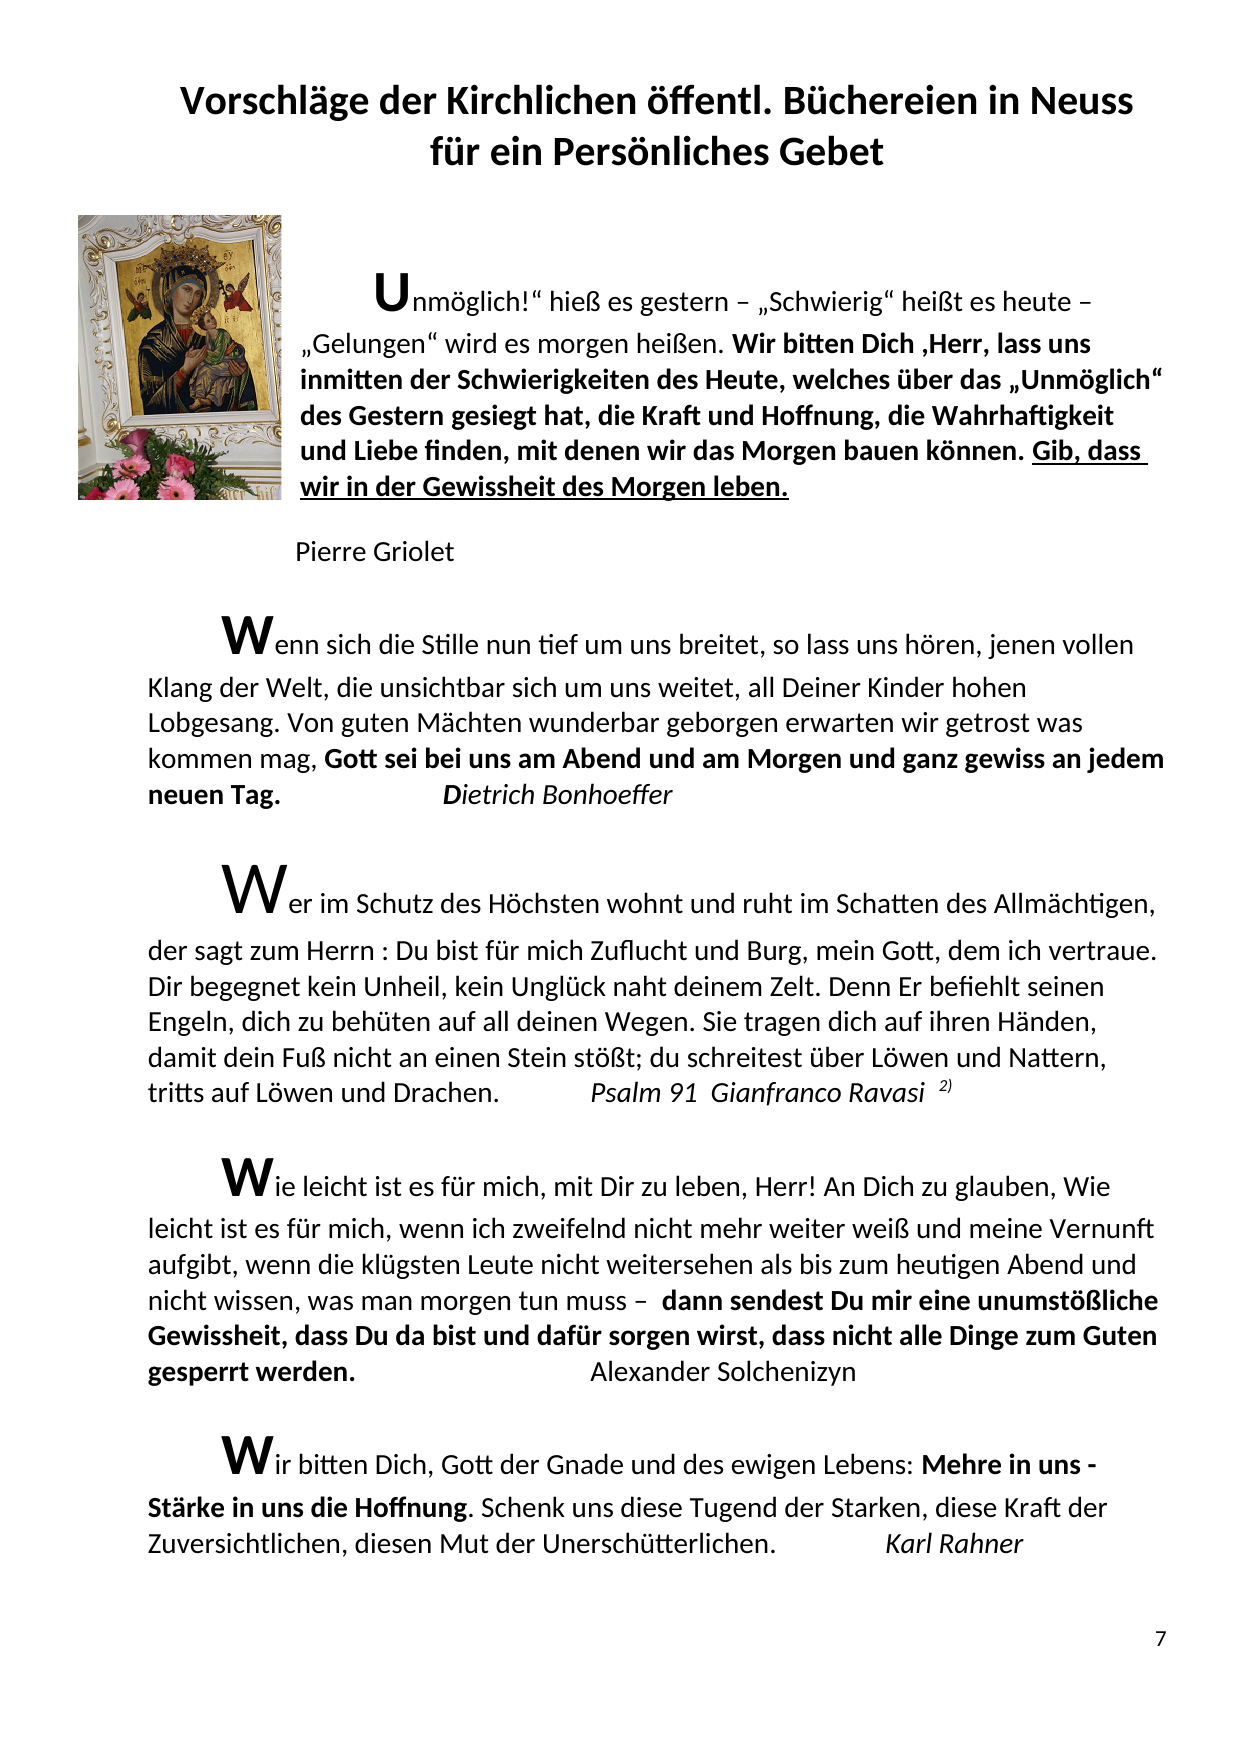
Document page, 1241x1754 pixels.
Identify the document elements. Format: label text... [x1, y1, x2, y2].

text Wie leicht ist es für mich, mit Dir zu leben, Herr! An Dich zu glauben, Wie leicht ist es für mich, wenn ich zweifelnd nicht mehr weiter weiß und meine Vernunft aufgibt, wenn die klügsten Leute nicht weitersehen als bis zum heutigen Abend und nicht wissen, was man morgen tun muss – dann sendest Du mir eine unumstößliche Gewissheit, dass Du da bist und dafür sorgen wirst, dass nicht alle Dinge zum Guten gesperrt werden. Alexander Solchenizyn [148, 1139, 1167, 1389]
picture [78, 215, 282, 500]
text Wir bitten Dich, Gott der Gnade und des ewigen Lebens: Mehre in uns - Stärke in uns die Hoffnung. Schenk uns diese Tugend der Starken, diese Kraft der Zuversichtlichen, diesen Mut der Unerschütterlichen. Karl Rahner [148, 1418, 1167, 1560]
text Pierre Griolet [295, 533, 1167, 568]
text Wer im Schutz des Höchsten wohnt und ruht im Schatten des Allmächtigen, der sagt zum Herrn : Du bist für mich Zuflucht und Burg, mein Gott, dem ich vertraue. Dir begegnet kein Unheil, kein Unglück naht deinem Zelt. Denn Er befiehlt seinen Engeln, dich zu behüten auf all deinen Wegen. Sie tragen dich auf ihren Händen, damit dein Fuß nicht an einen Stein stößt; du schreitest über Löwen und Nattern, tritts auf Löwen und Drachen. Psalm 91 Gianfranco Ravasi 2) [148, 841, 1167, 1110]
text Wenn sich die Stille nun tief um uns breitet, so lass uns hören, jenen vollen Klang der Welt, die unsichtbar sich um uns weitet, all Deiner Kinder hohen Lobgesang. Von guten Mächten wunderbar geborgen erwarten wir getrost was kommen mag, Gott sei bei uns am Abend und am Morgen und ganz gewiss an jedem neuen Tag. Dietrich Bonhoeffer [148, 598, 1167, 811]
text Unmöglich!“ hieß es gestern – „Schwierig“ heißt es heute – „Gelungen“ wird es morgen heißen. Wir bitten Dich ,Herr, lass uns inmitten der Schwierigkeiten des Heute, welches über das „Unmöglich“ des Gestern gesiegt hat, die Kraft und Hoffnung, die Wahrhaftigkeit und Liebe finden, mit denen wir das Morgen bauen können. Gib, dass wir in der Gewissheit des Morgen leben. [148, 254, 1167, 504]
